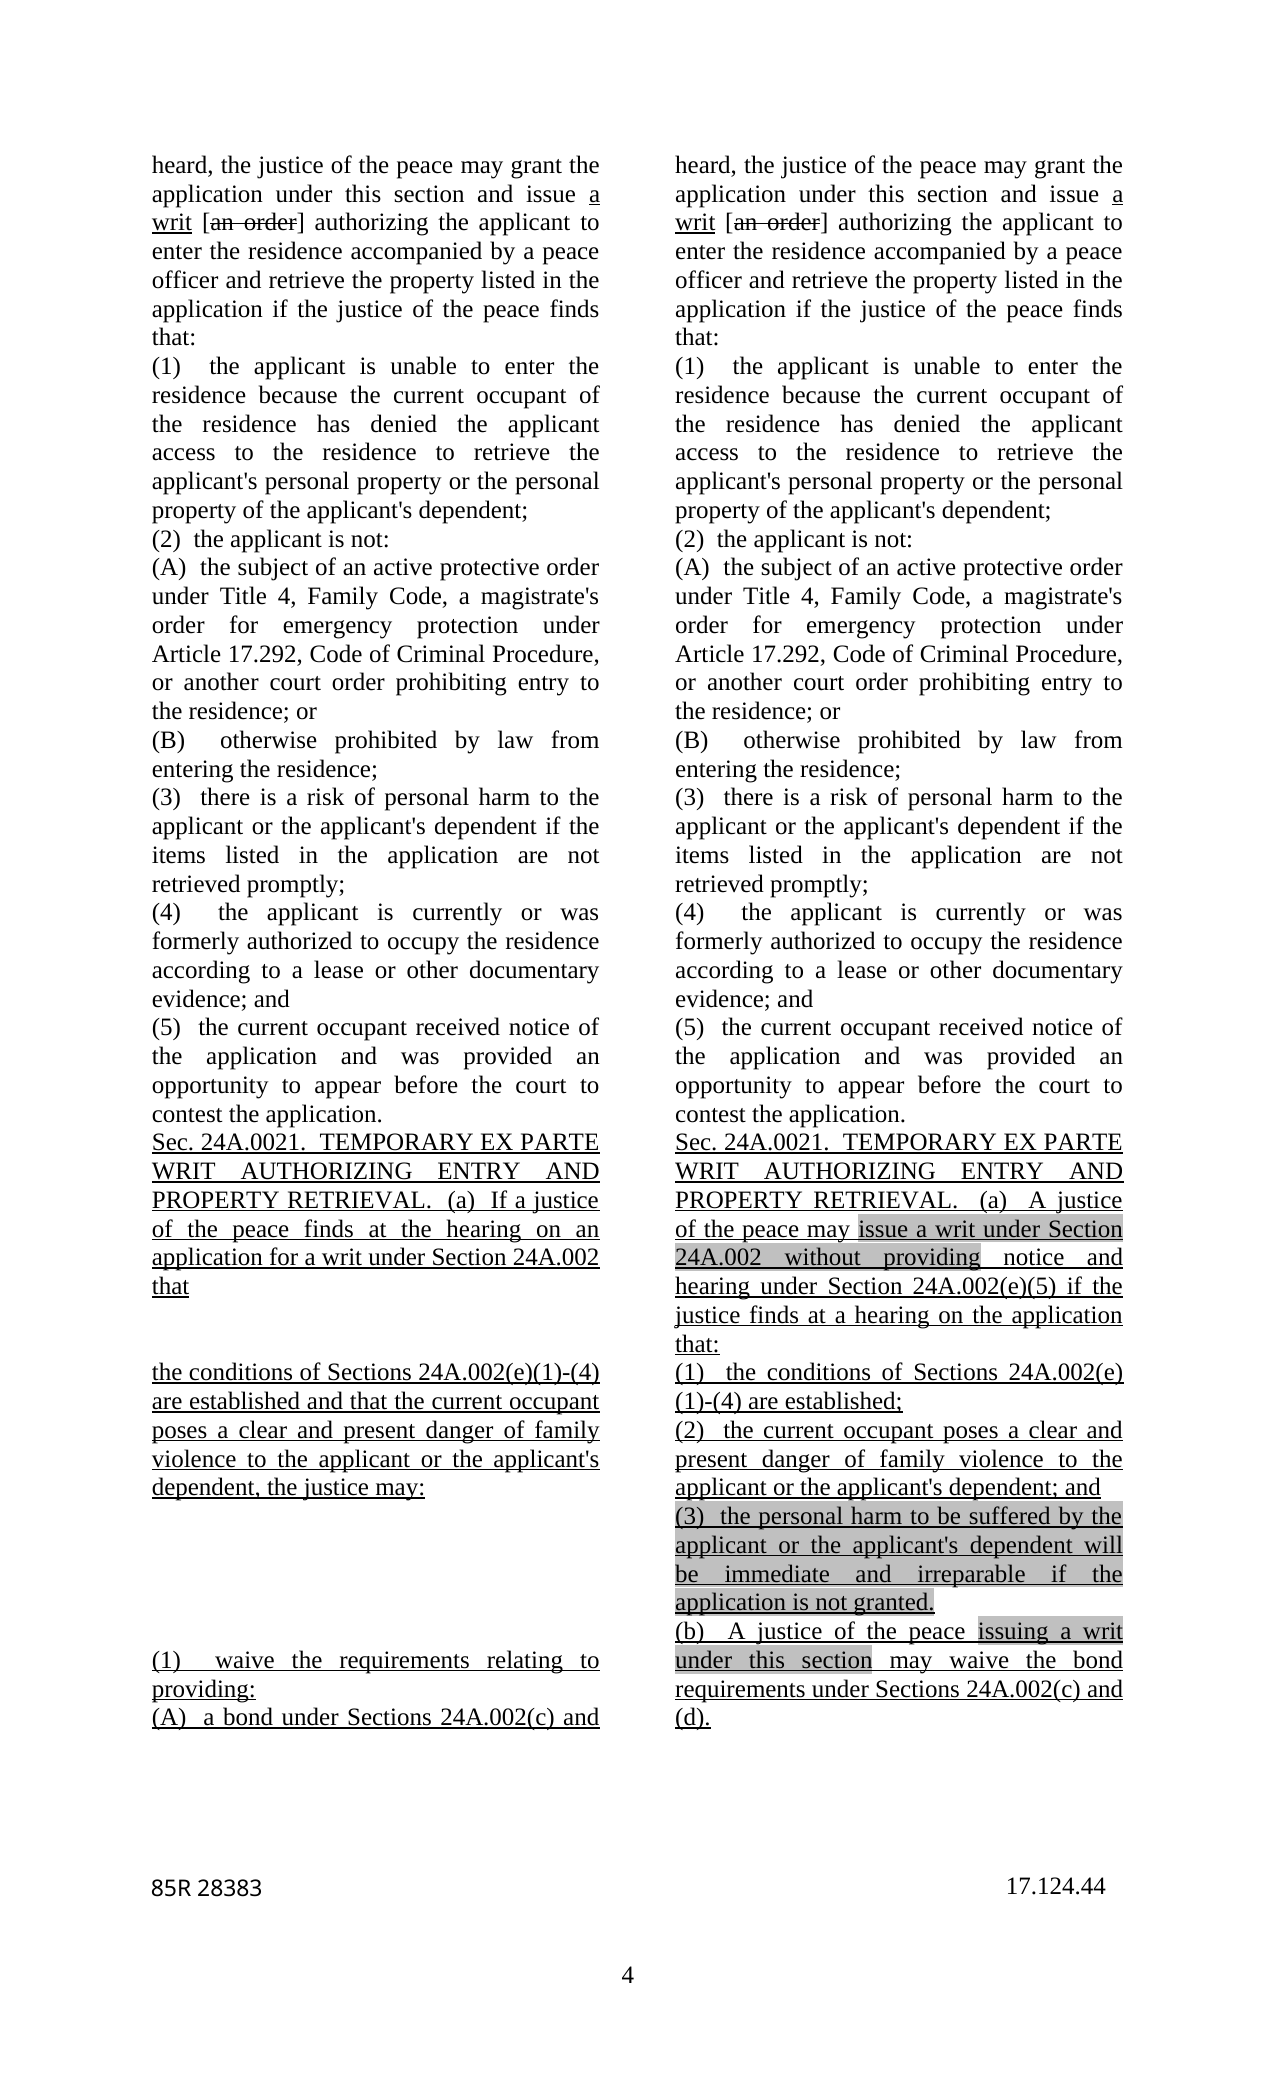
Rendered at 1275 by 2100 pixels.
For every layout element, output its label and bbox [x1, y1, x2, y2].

table_cell [138, 150, 1136, 1761]
